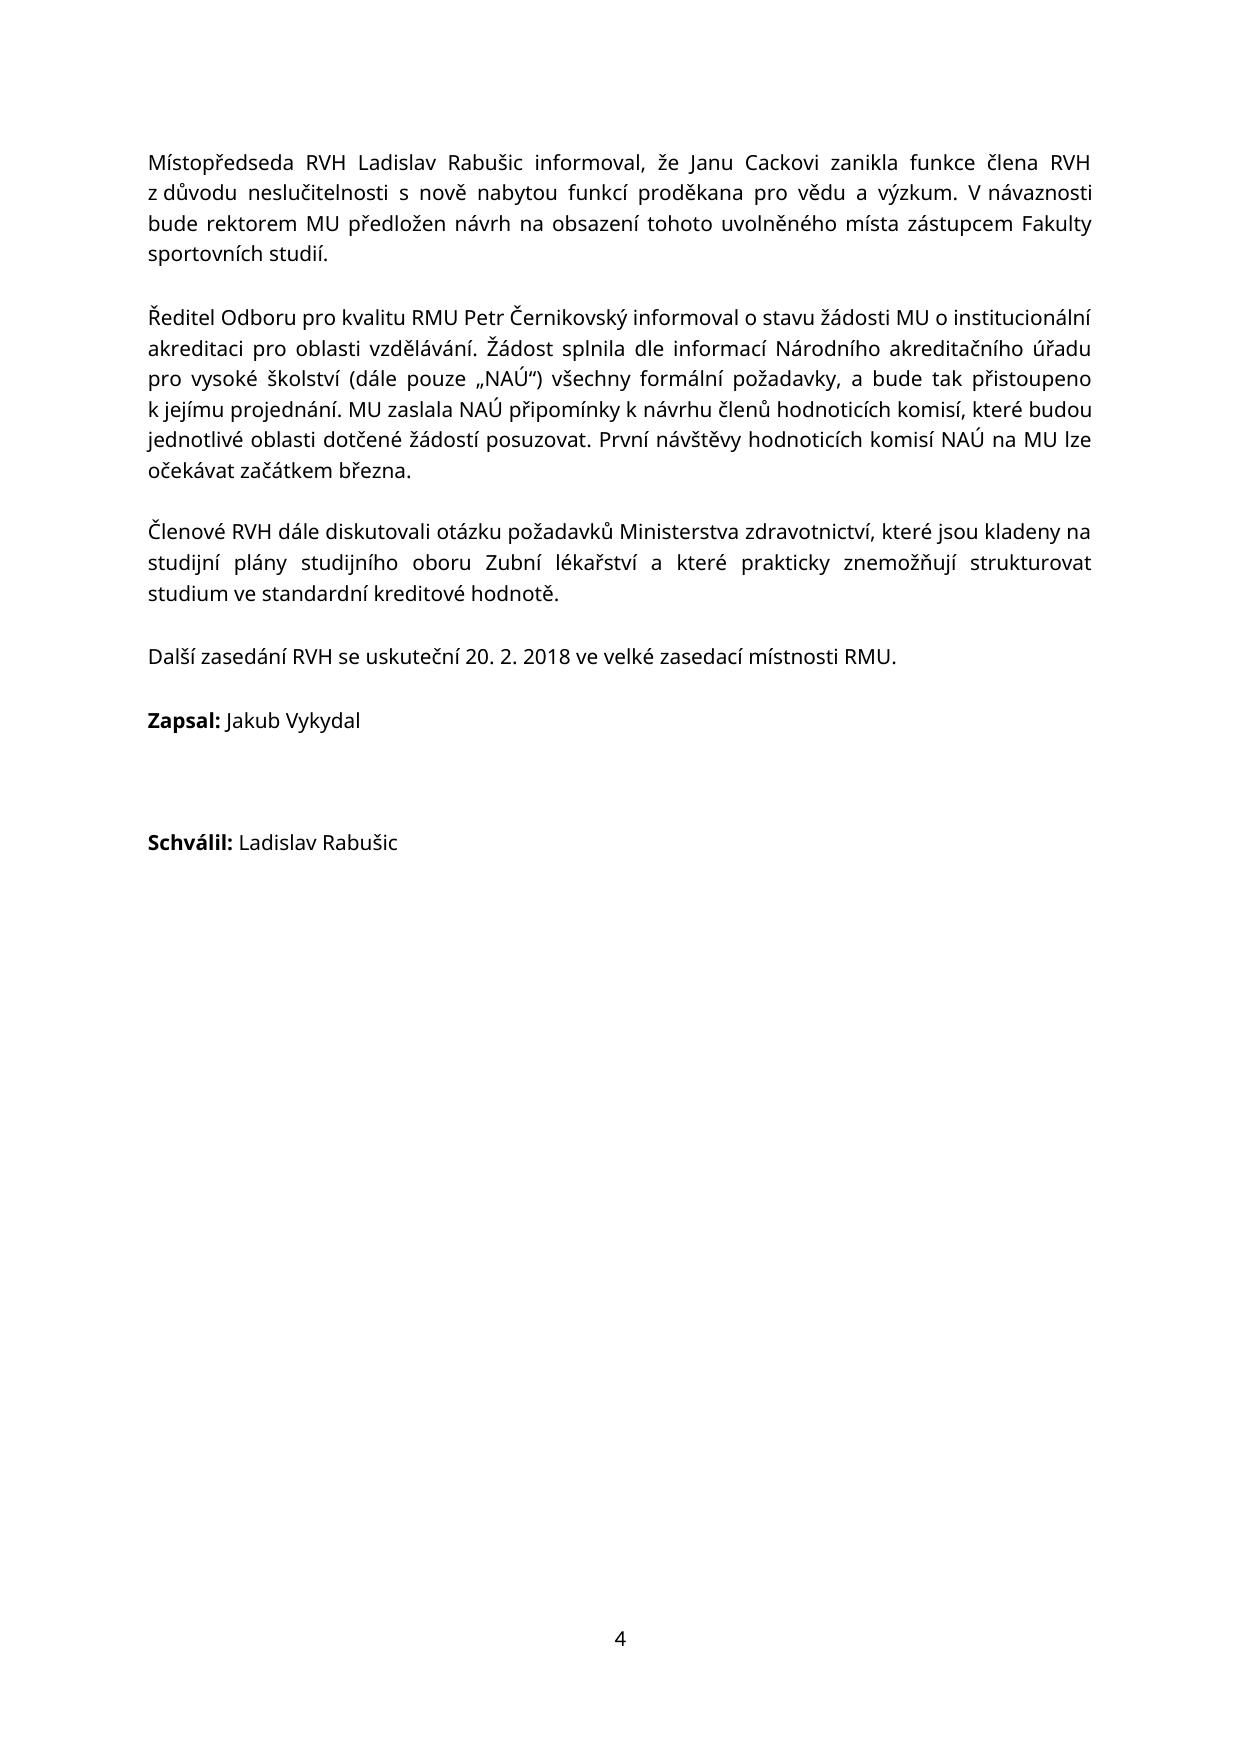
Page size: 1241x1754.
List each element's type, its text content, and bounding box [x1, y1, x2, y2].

text Schválil: Ladislav Rabušic [148, 828, 1093, 857]
text Místopředseda RVH Ladislav Rabušic informoval, že Janu Cackovi zanikla funkce člena RVH z důvodu neslučitelnosti s nově nabytou funkcí proděkana pro vědu a výzkum. V návaznosti bude rektorem MU předložen návrh na obsazení tohoto uvolněného místa zástupcem Fakulty sportovních studií. [148, 148, 1093, 268]
text Členové RVH dále diskutovali otázku požadavků Ministerstva zdravotnictví, které jsou kladeny na studijní plány studijního oboru Zubní lékařství a které prakticky znemožňují strukturovat studium ve standardní kreditové hodnotě. [148, 517, 1093, 607]
text Ředitel Odboru pro kvalitu RMU Petr Černikovský informoval o stavu žádosti MU o institucionální akreditaci pro oblasti vzdělávání. Žádost splnila dle informací Národního akreditačního úřadu pro vysoké školství (dále pouze „NAÚ“) všechny formální požadavky, a bude tak přistoupeno k jejímu projednání. MU zaslala NAÚ připomínky k návrhu členů hodnoticích komisí, které budou jednotlivé oblasti dotčené žádostí posuzovat. První návštěvy hodnoticích komisí NAÚ na MU lze očekávat začátkem března. [148, 303, 1093, 484]
text Zapsal: Jakub Vykydal [148, 706, 1093, 734]
text Další zasedání RVH se uskuteční 20. 2. 2018 ve velké zasedací místnosti RMU. [148, 642, 1093, 671]
